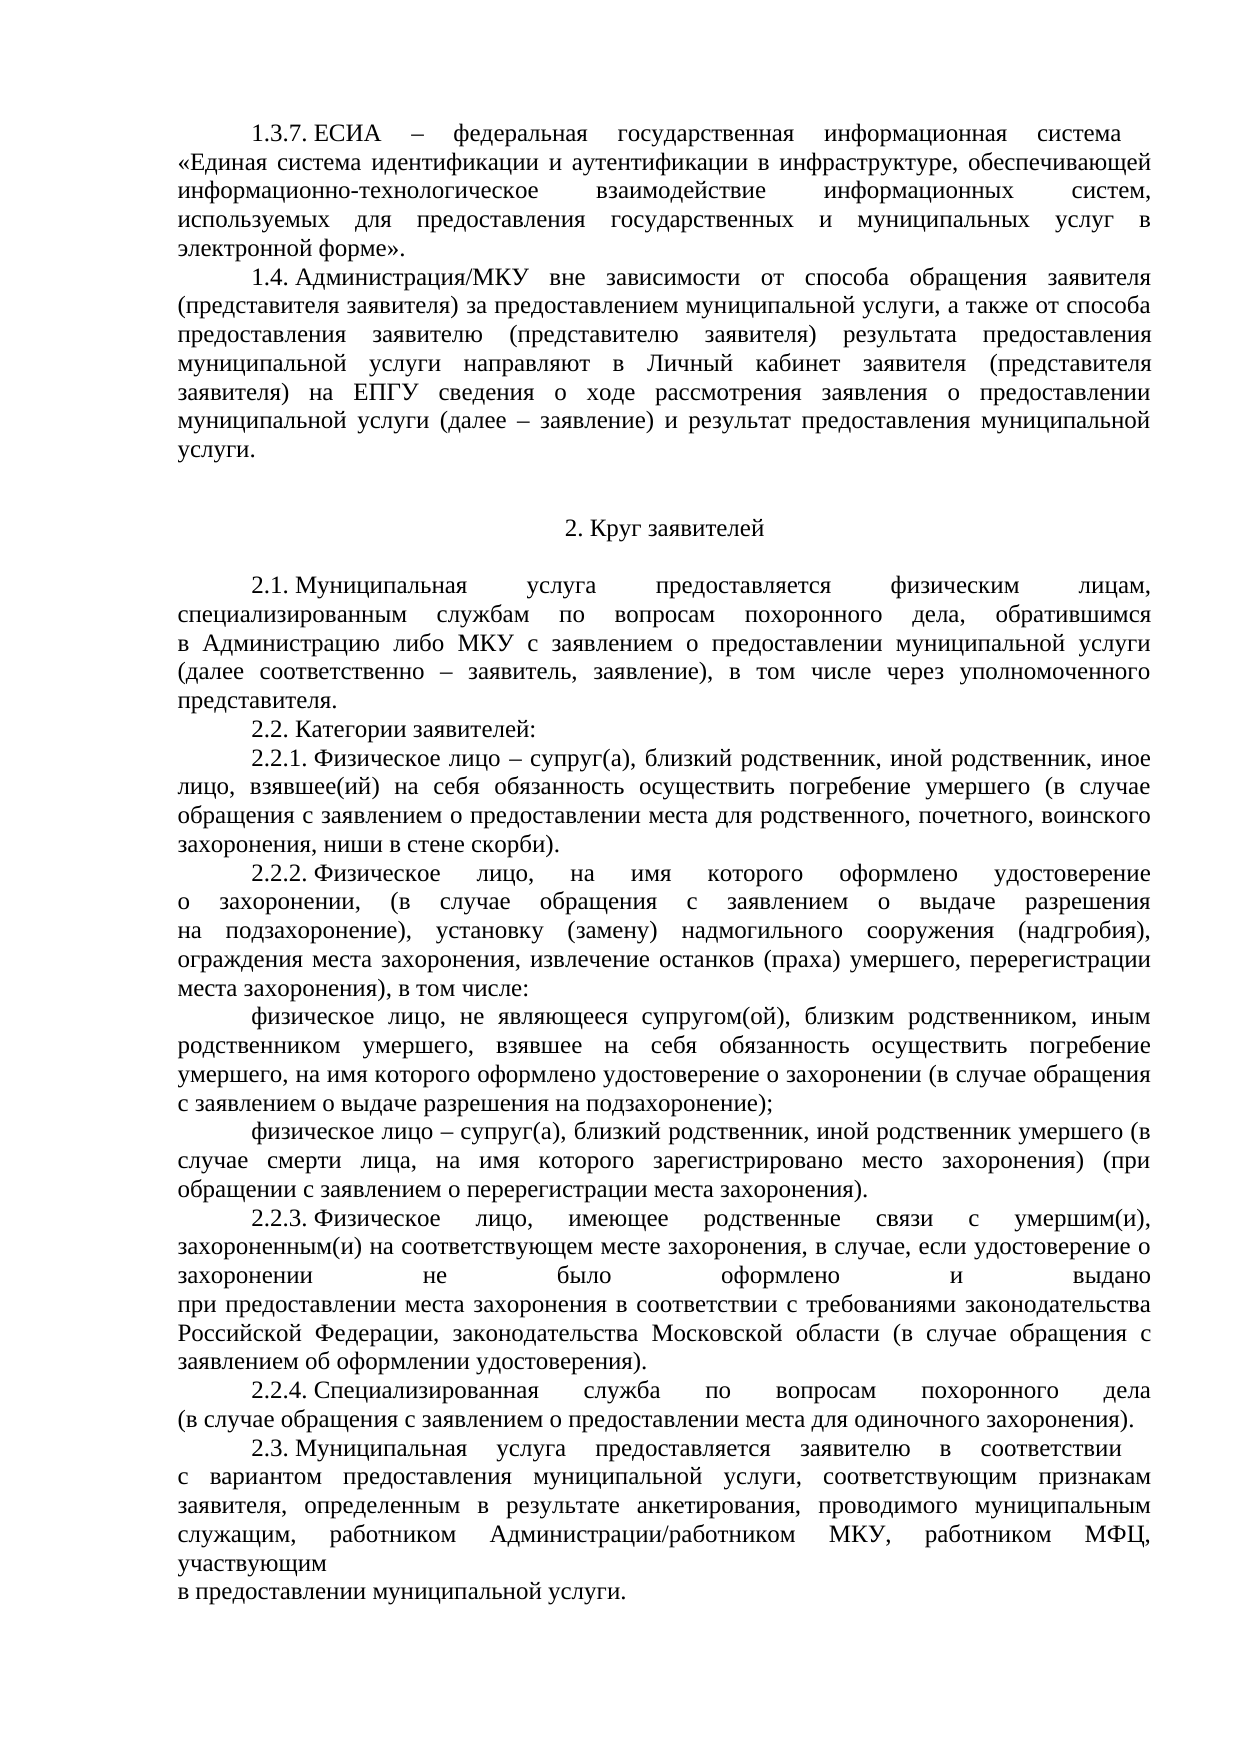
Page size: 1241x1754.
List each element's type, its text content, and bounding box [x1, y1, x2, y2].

text 2.2.1. Физическое лицо – супруг(а), близкий родственник, иной родственник, иное лицо, взявшее(ий) на себя обязанность осуществить погребение умершего (в случае обращения с заявлением о предоставлении места для родственного, почетного, воинского захоронения, ниши в стене скорби). [177, 743, 1152, 858]
text 2.3. Муниципальная услуга предоставляется заявителю в соответствии с вариантом предоставления муниципальной услуги, соответствующим признакам заявителя, определенным в результате анкетирования, проводимого муниципальным служащим, работником Администрации/работником МКУ, работником МФЦ, участвующим в предоставлении муниципальной услуги. [177, 1433, 1152, 1605]
text 2.2.2. Физическое лицо, на имя которого оформлено удостоверение о захоронении, (в случае обращения с заявлением о выдаче разрешения на подзахоронение), установку (замену) надмогильного сооружения (надгробия), ограждения места захоронения, извлечение останков (праха) умершего, перерегистрации места захоронения), в том числе: [177, 858, 1152, 1001]
subtitle 2. Круг заявителей [177, 513, 1152, 541]
text 2.1. Муниципальная услуга предоставляется физическим лицам, специализированным службам по вопросам похоронного дела, обратившимся в Администрацию либо МКУ с заявлением о предоставлении муниципальной услуги (далее соответственно – заявитель, заявление), в том числе через уполномоченного представителя. [177, 570, 1152, 714]
text 2.2.3. Физическое лицо, имеющее родственные связи с умершим(и), захороненным(и) на соответствующем месте захоронения, в случае, если удостоверение о захоронении не было оформлено и выдано при предоставлении места захоронения в соответствии с требованиями законодательства Российской Федерации, законодательства Московской области (в случае обращения с заявлением об оформлении удостоверения). [177, 1203, 1152, 1375]
text 2.2. Категории заявителей: [177, 714, 1152, 743]
text физическое лицо, не являющееся супругом(ой), близким родственником, иным родственником умершего, взявшее на себя обязанность осуществить погребение умершего, на имя которого оформлено удостоверение о захоронении (в случае обращения с заявлением о выдаче разрешения на подзахоронение); [177, 1001, 1152, 1116]
text 1.4. Администрация/МКУ вне зависимости от способа обращения заявителя (представителя заявителя) за предоставлением муниципальной услуги, а также от способа предоставления заявителю (представителю заявителя) результата предоставления муниципальной услуги направляют в Личный кабинет заявителя (представителя заявителя) на ЕПГУ сведения о ходе рассмотрения заявления о предоставлении муниципальной услуги (далее – заявление) и результат предоставления муниципальной услуги. [177, 262, 1152, 463]
text 1.3.7. ЕСИА – федеральная государственная информационная система «Единая система идентификации и аутентификации в инфраструктуре, обеспечивающей информационно-технологическое взаимодействие информационных систем, используемых для предоставления государственных и муниципальных услуг в электронной форме». [177, 118, 1152, 262]
text 2.2.4. Специализированная служба по вопросам похоронного дела (в случае обращения с заявлением о предоставлении места для одиночного захоронения). [177, 1375, 1152, 1433]
text физическое лицо – супруг(а), близкий родственник, иной родственник умершего (в случае смерти лица, на имя которого зарегистрировано место захоронения) (при обращении с заявлением о перерегистрации места захоронения). [177, 1116, 1152, 1203]
